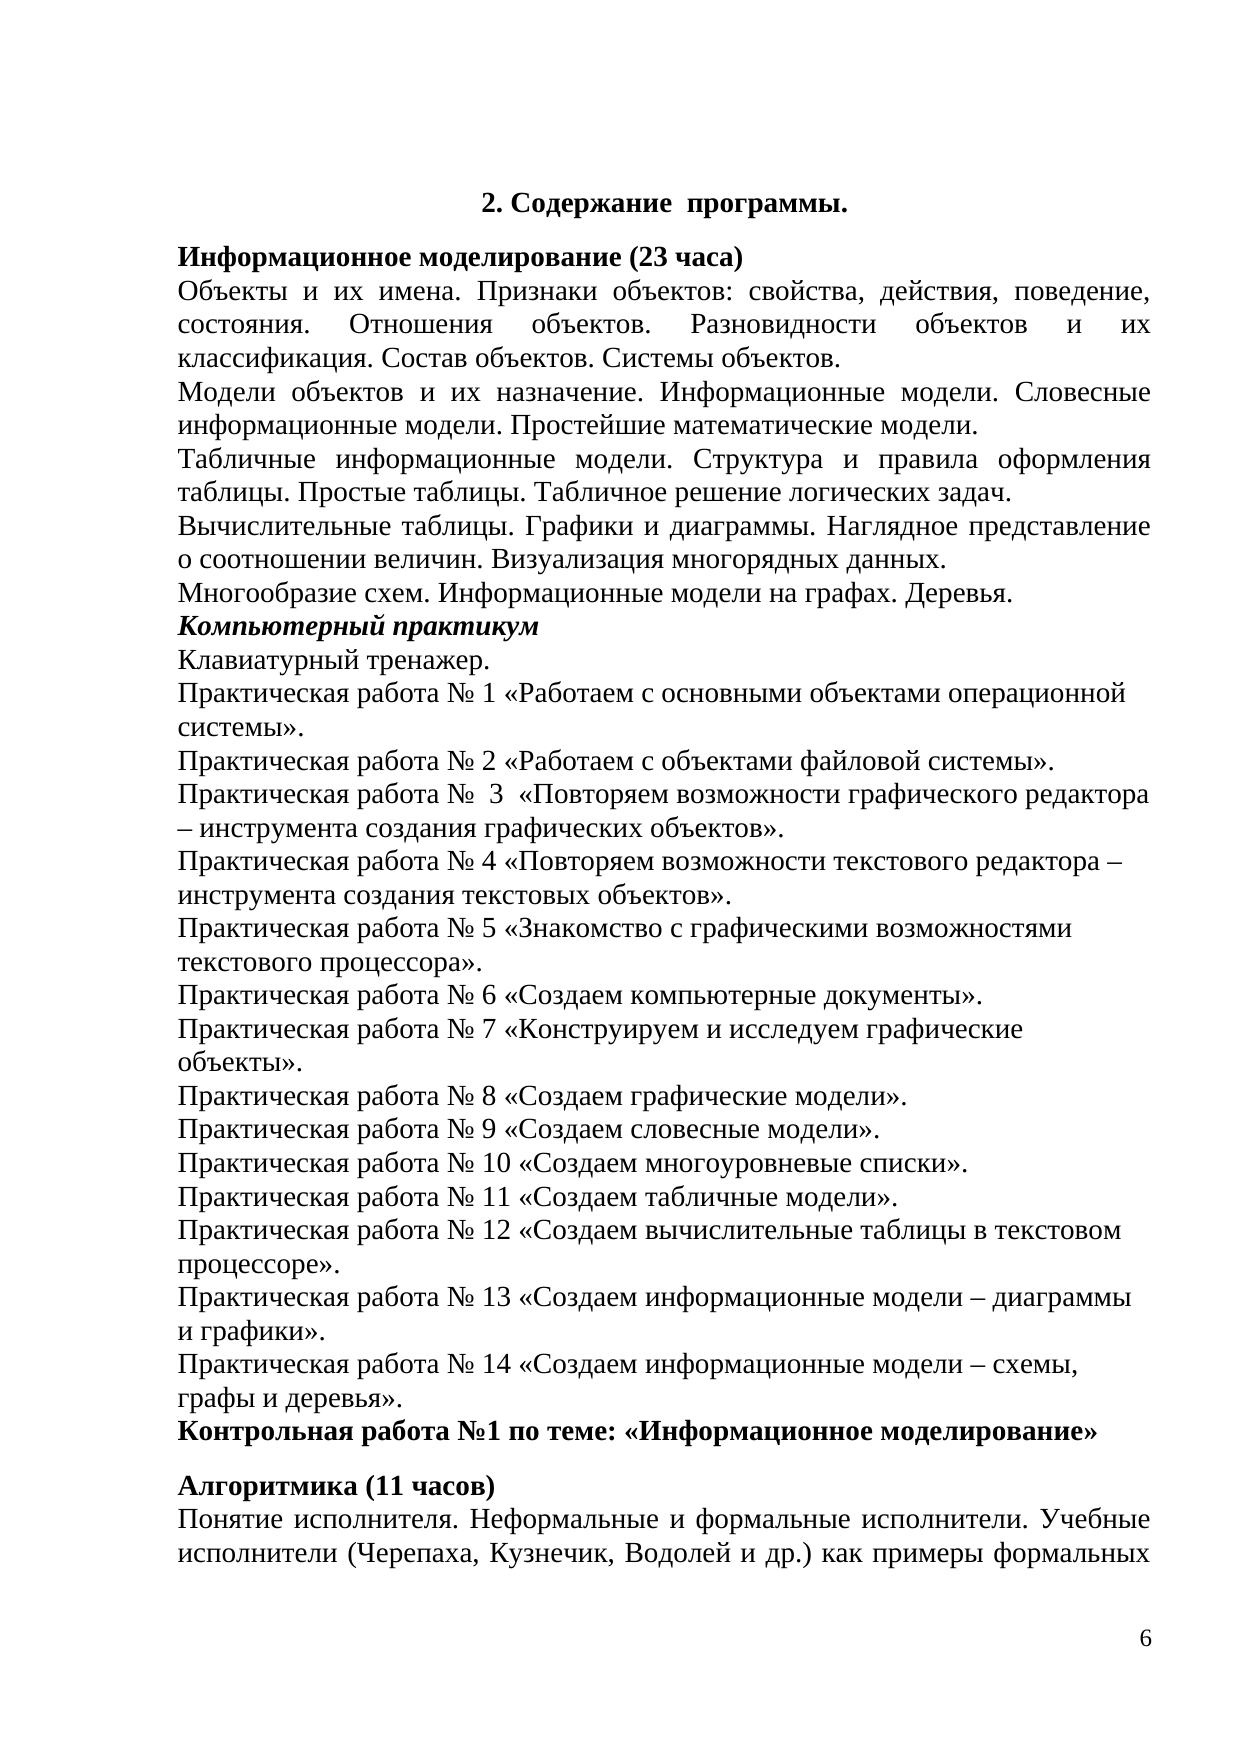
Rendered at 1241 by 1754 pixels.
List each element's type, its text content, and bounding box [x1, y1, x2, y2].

text Компьютерный практикум [177, 608, 1152, 642]
text Практическая работа № 10 «Создаем многоуровневые списки». [177, 1145, 1152, 1179]
text Практическая работа № 13 «Создаем информационные модели – диаграммы и графики». [177, 1279, 1152, 1346]
text Алгоритмика (11 часов) [177, 1468, 1152, 1501]
text Объекты и их имена. Признаки объектов: свойства, действия, поведение, состояния. Отношения объектов. Разновидности объектов и их классификация. Состав объектов. Системы объектов. [177, 273, 1152, 374]
text 2. Содержание программы. [177, 185, 1152, 219]
text Практическая работа № 2 «Работаем с объектами файловой системы». [177, 743, 1152, 776]
text Практическая работа № 6 «Создаем компьютерные документы». [177, 977, 1152, 1011]
text Информационное моделирование (23 часа) [177, 239, 1152, 273]
text Многообразие схем. Информационные модели на графах. Деревья. [177, 575, 1152, 608]
text Практическая работа № 4 «Повторяем возможности текстового редактора – инструмента создания текстовых объектов». [177, 843, 1152, 910]
text Практическая работа № 8 «Создаем графические модели». [177, 1078, 1152, 1112]
text Практическая работа № 7 «Конструируем и исследуем графические объекты». [177, 1011, 1152, 1078]
text Контрольная работа №1 по теме: «Информационное моделирование» [177, 1413, 1152, 1447]
text Модели объектов и их назначение. Информационные модели. Словесные информационные модели. Простейшие математические модели. [177, 374, 1152, 441]
text Клавиатурный тренажер. [177, 642, 1152, 676]
text Вычислительные таблицы. Графики и диаграммы. Наглядное представление о соотношении величин. Визуализация многорядных данных. [177, 508, 1152, 575]
text Практическая работа № 5 «Знакомство с графическими возможностями текстового процессора». [177, 910, 1152, 977]
text Практическая работа № 12 «Создаем вычислительные таблицы в текстовом процессоре». [177, 1212, 1152, 1279]
text Практическая работа № 1 «Работаем с основными объектами операционной системы». [177, 676, 1152, 743]
text Практическая работа № 14 «Создаем информационные модели – схемы, графы и деревья». [177, 1346, 1152, 1413]
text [177, 1501, 1152, 1568]
text Практическая работа № 9 «Создаем словесные модели». [177, 1112, 1152, 1145]
text Практическая работа № 3 «Повторяем возможности графического редактора – инструмента создания графических объектов». [177, 776, 1152, 843]
text Табличные информационные модели. Структура и правила оформления таблицы. Простые таблицы. Табличное решение логических задач. [177, 441, 1152, 508]
text Практическая работа № 11 «Создаем табличные модели». [177, 1179, 1152, 1212]
